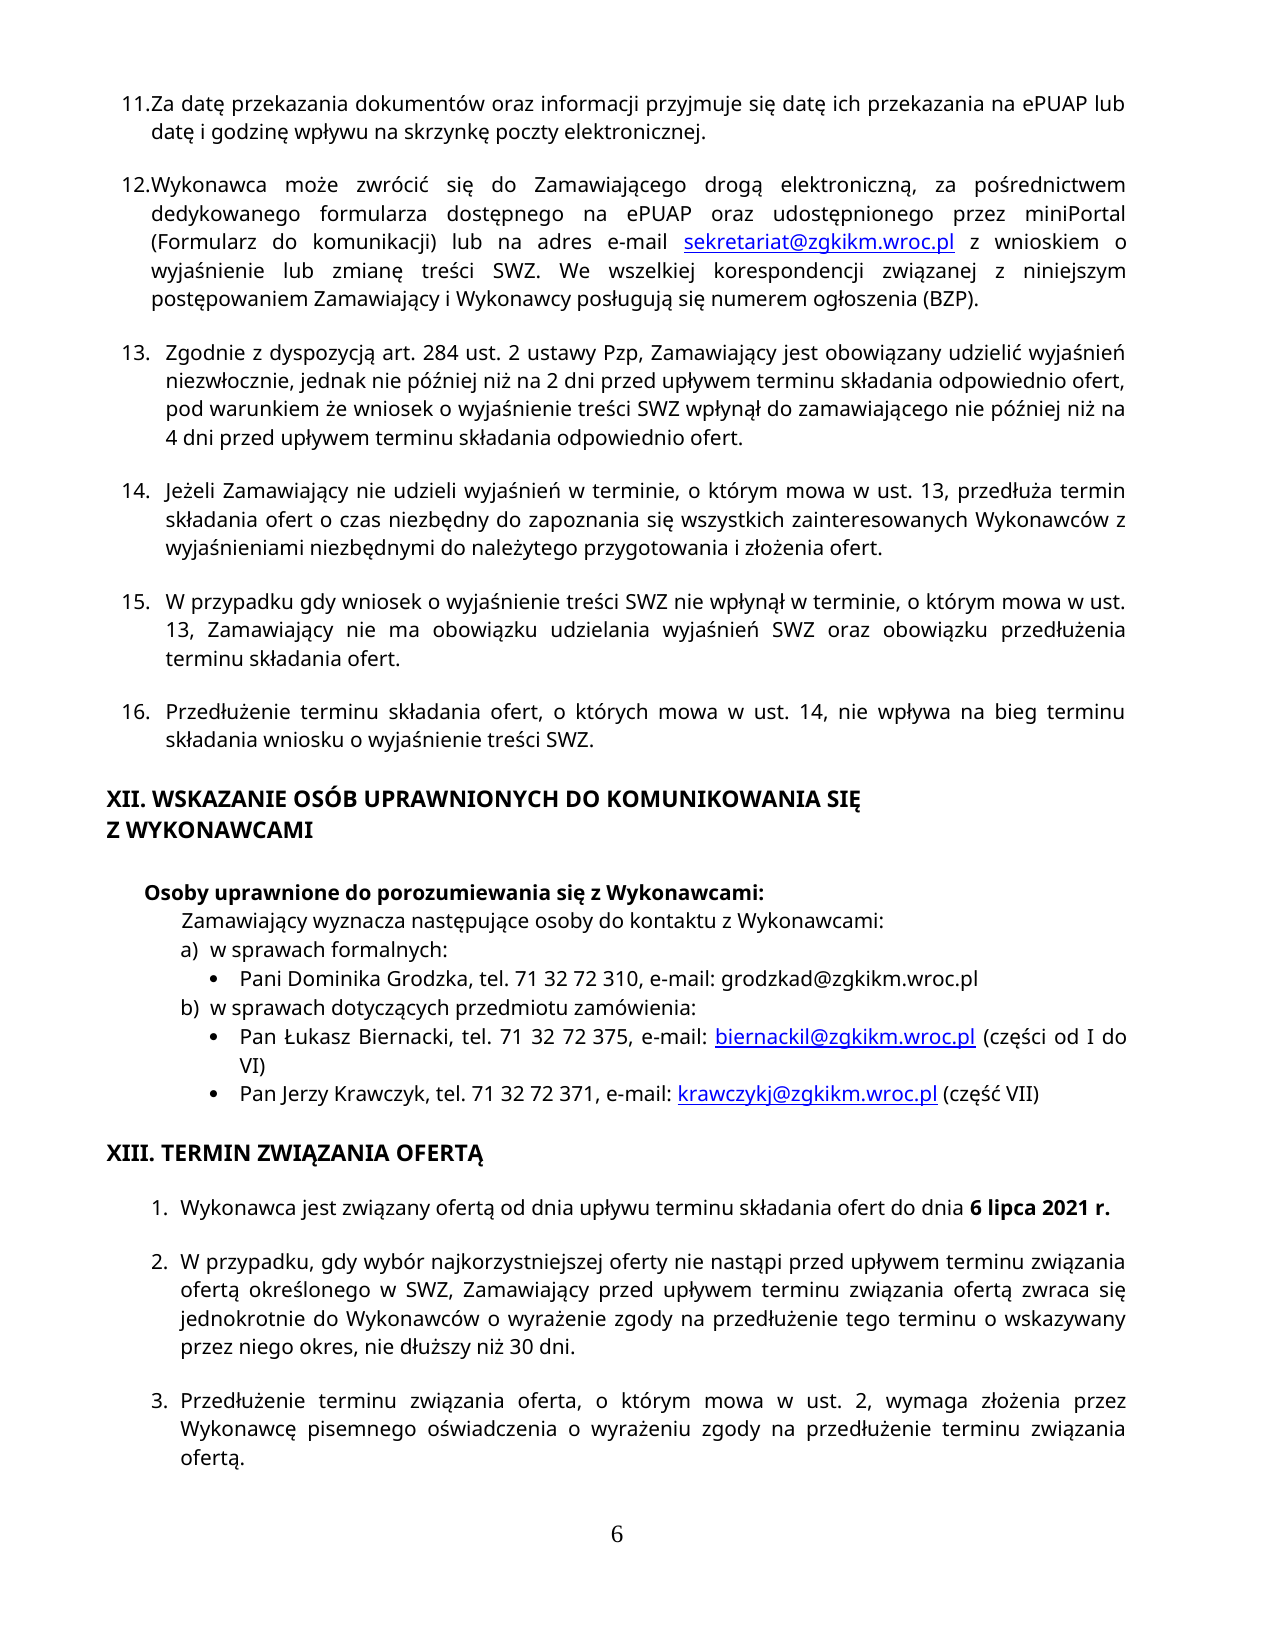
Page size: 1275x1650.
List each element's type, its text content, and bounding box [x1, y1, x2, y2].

list Zgodnie z dyspozycją art. 284 ust. 2 ustawy Pzp, Zamawiający jest obowiązany udzielić wyjaśnień niezwłocznie, jednak nie później niż na 2 dni przed upływem terminu składania odpowiednio ofert, pod warunkiem że wniosek o wyjaśnienie treści SWZ wpłynął do zamawiającego nie później niż na 4 dni przed upływem terminu składania odpowiednio ofert. [121, 338, 1127, 451]
list w sprawach formalnych: [180, 936, 1074, 964]
list Wykonawca może zwrócić się do Zamawiającego drogą elektroniczną, za pośrednictwem dedykowanego formularza dostępnego na ePUAP oraz udostępnionego przez miniPortal (Formularz do komunikacji) lub na adres e-mail sekretariat@zgkikm.wroc.pl z wnioskiem o wyjaśnienie lub zmianę treści SWZ. We wszelkiej korespondencji związanej z niniejszym postępowaniem Zamawiający i Wykonawcy posługują się numerem ogłoszenia (BZP). [121, 171, 1127, 313]
list W przypadku, gdy wybór najkorzystniejszej oferty nie nastąpi przed upływem terminu związania ofertą określonego w SWZ, Zamawiający przed upływem terminu związania ofertą zwraca się jednokrotnie do Wykonawców o wyrażenie zgody na przedłużenie tego terminu o wskazywany przez niego okres, nie dłuższy niż 30 dni. [151, 1247, 1127, 1361]
list Za datę przekazania dokumentów oraz informacji przyjmuje się datę ich przekazania na ePUAP lub datę i godzinę wpływu na skrzynkę poczty elektronicznej. [121, 89, 1127, 146]
list Pani Dominika Grodzka, tel. 71 32 72 310, e-mail: grodzkad@zgkikm.wroc.pl [210, 964, 1074, 993]
text Z WYKONAWCAMI [92, 814, 1127, 846]
list Przedłużenie terminu związania oferta, o którym mowa w ust. 2, wymaga złożenia przez Wykonawcę pisemnego oświadczenia o wyrażeniu zgody na przedłużenie terminu związania ofertą. [151, 1386, 1127, 1471]
list Przedłużenie terminu składania ofert, o których mowa w ust. 14, nie wpływa na bieg terminu składania wniosku o wyjaśnienie treści SWZ. [121, 697, 1127, 754]
text XII. WSKAZANIE OSÓB UPRAWNIONYCH DO KOMUNIKOWANIA SIĘ [92, 783, 1127, 814]
list W przypadku gdy wniosek o wyjaśnienie treści SWZ nie wpłynął w terminie, o którym mowa w ust. 13, Zamawiający nie ma obowiązku udzielania wyjaśnień SWZ oraz obowiązku przedłużenia terminu składania ofert. [121, 587, 1127, 672]
list Pan Jerzy Krawczyk, tel. 71 32 72 371, e-mail: krawczykj@zgkikm.wroc.pl (część VII) [210, 1079, 1127, 1108]
list Wykonawca jest związany ofertą od dnia upływu terminu składania ofert do dnia 6 lipca 2021 r. [151, 1193, 1127, 1222]
list Pan Łukasz Biernacki, tel. 71 32 72 375, e-mail: biernackil@zgkikm.wroc.pl (części od I do VI) [210, 1022, 1127, 1079]
list Jeżeli Zamawiający nie udzieli wyjaśnień w terminie, o którym mowa w ust. 13, przedłuża termin składania ofert o czas niezbędny do zapoznania się wszystkich zainteresowanych Wykonawców z wyjaśnieniami niezbędnymi do należytego przygotowania i złożenia ofert. [121, 476, 1127, 562]
list w sprawach dotyczących przedmiotu zamówienia: [180, 993, 1127, 1022]
text Osoby uprawnione do porozumiewania się z Wykonawcami: [106, 878, 1127, 906]
text XIII. TERMIN ZWIĄZANIA OFERTĄ [106, 1137, 1127, 1168]
text Zamawiający wyznacza następujące osoby do kontaktu z Wykonawcami: [181, 907, 1127, 935]
